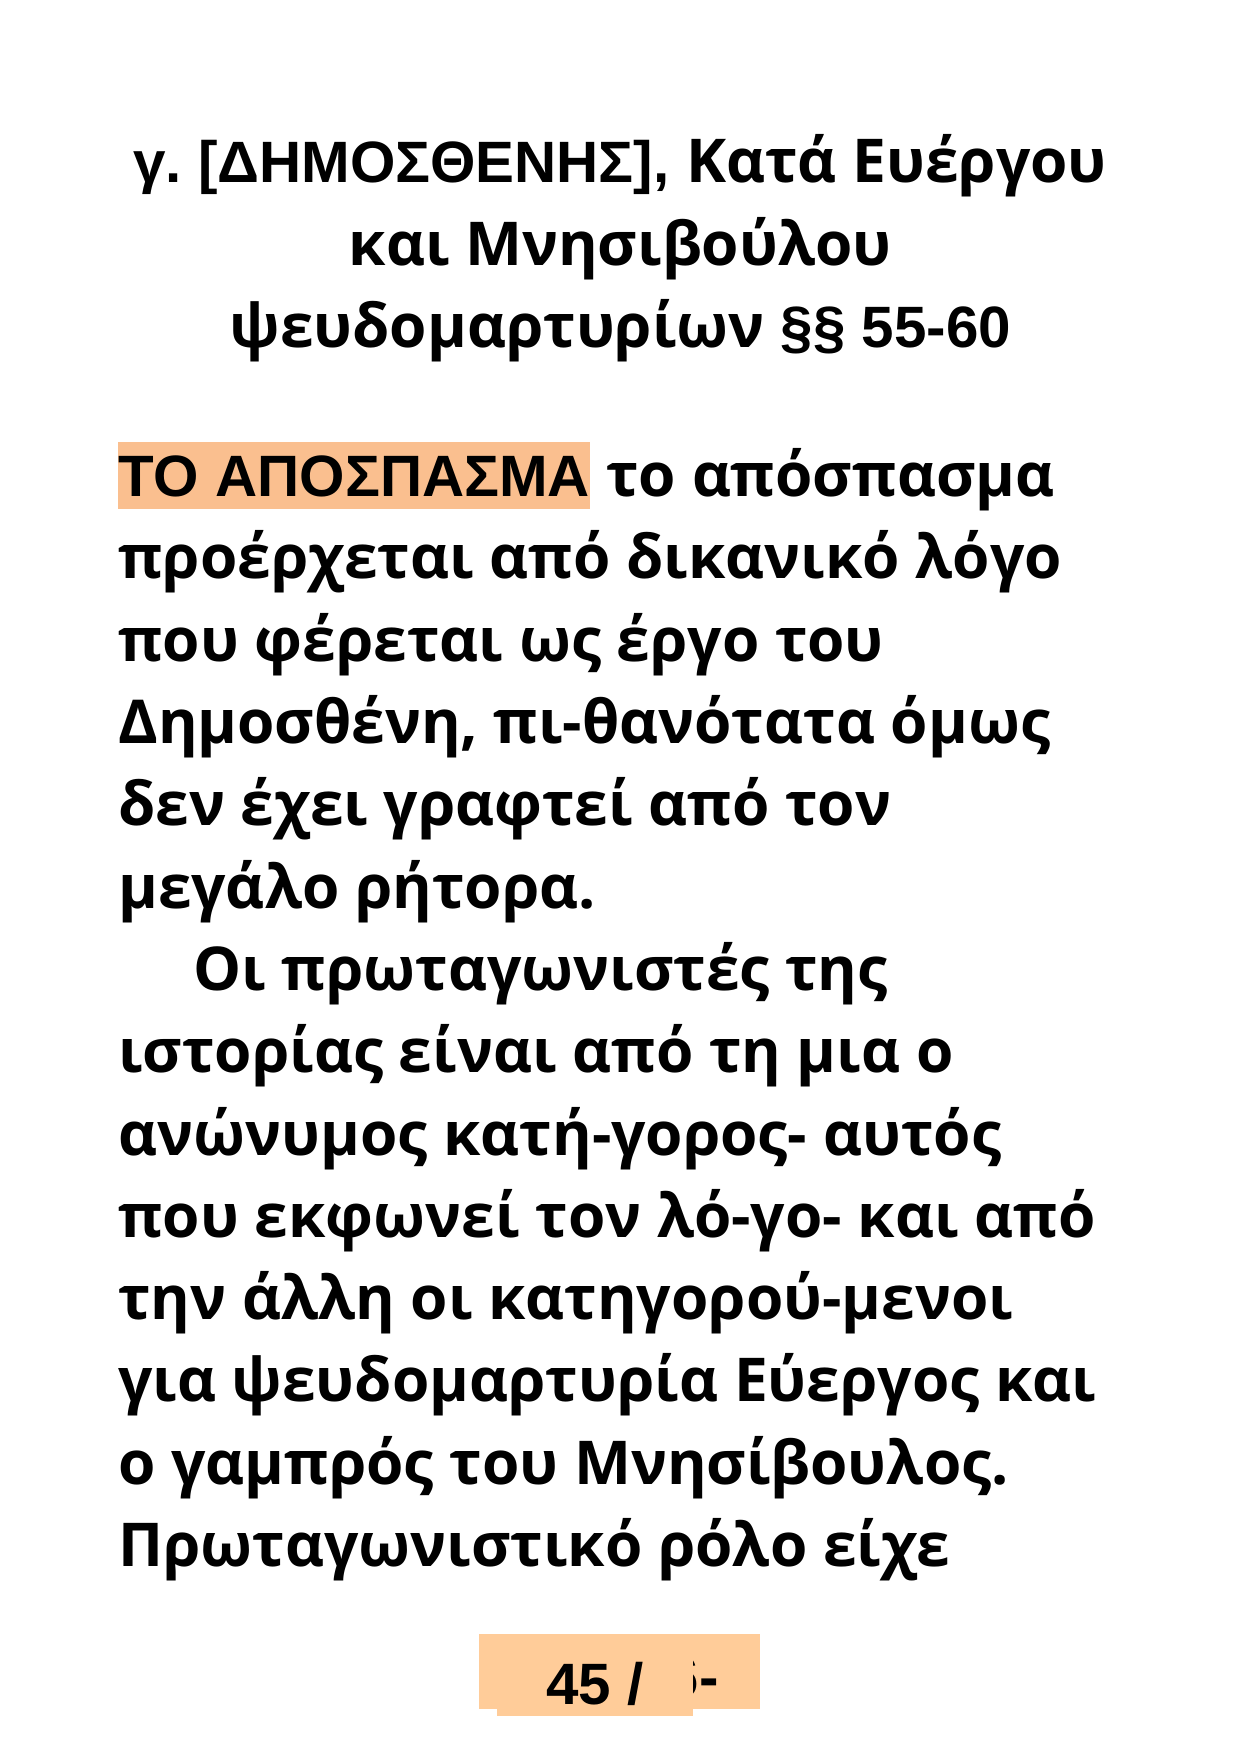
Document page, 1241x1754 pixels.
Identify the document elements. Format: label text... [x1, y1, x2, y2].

text ΤΟ ΑΠΟΣΠΑΣΜΑ το απόσπασμα προέρχεται από δικανικό λόγο που φέρεται ως έργο του Δημοσθένη, πι-θανότατα όμως δεν έχει γραφτεί από τον μεγάλο ρήτορα. [118, 432, 1122, 926]
text γ. [ΔΗΜΟΣΘΕΝΗΣ], Κατά Ευέργου και Μνησιβούλου ψευδομαρτυρίων §§ 55-60 [118, 118, 1122, 365]
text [118, 926, 1122, 1584]
